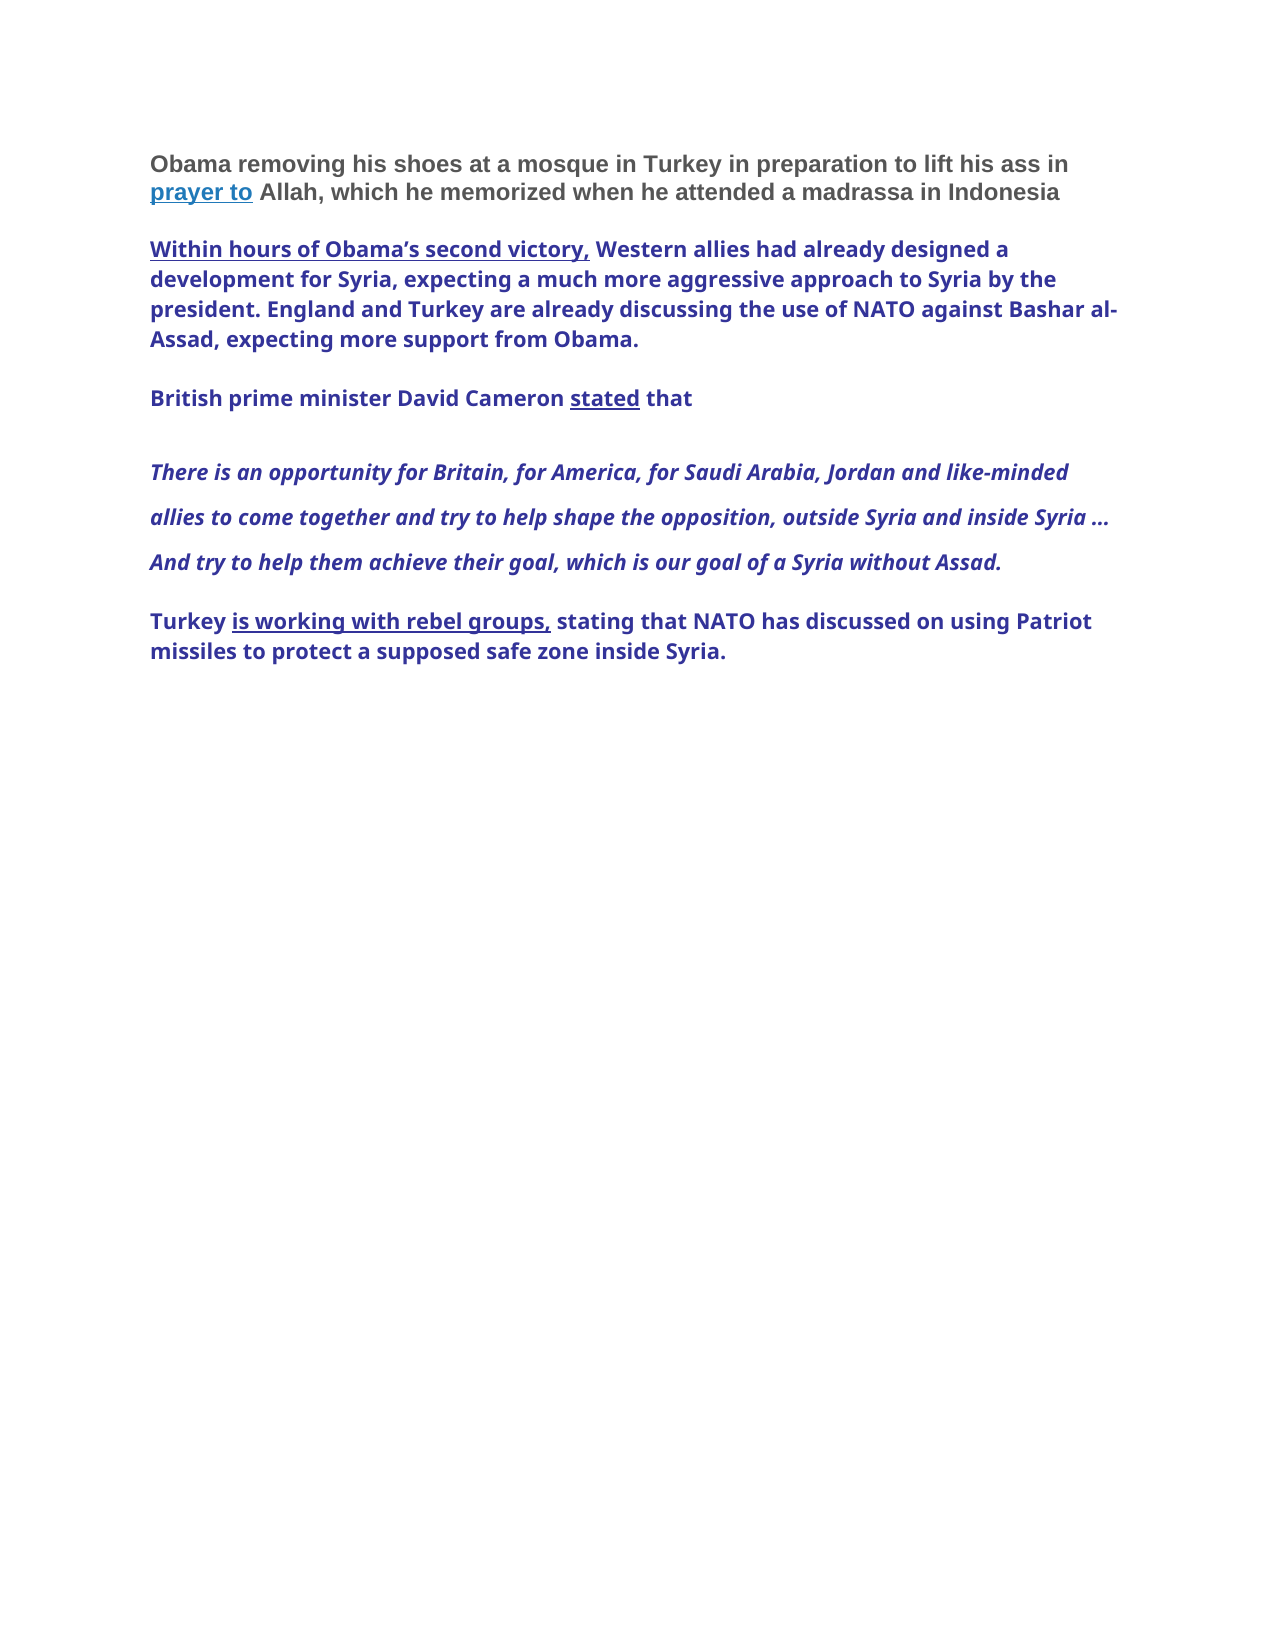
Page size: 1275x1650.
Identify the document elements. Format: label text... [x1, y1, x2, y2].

text British prime minister David Cameron stated that [150, 383, 1125, 412]
text There is an opportunity for Britain, for America, for Saudi Arabia, Jordan and like-minded allies to come together and try to help shape the opposition, outside Syria and inside Syria … And try to help them achieve their goal, which is our goal of a Syria without Assad. [150, 442, 1125, 577]
text Turkey is working with rebel groups, stating that NATO has discussed on using Patriot missiles to protect a supposed safe zone inside Syria. [150, 606, 1125, 665]
text Within hours of Obama’s second victory, Western allies had already designed a development for Syria, expecting a much more aggressive approach to Syria by the president. England and Turkey are already discussing the use of NATO against Bashar al-Assad, expecting more support from Obama. [150, 234, 1125, 353]
text Obama removing his shoes at a mosque in Turkey in preparation to lift his ass in prayer to Allah, which he memorized when he attended a madrassa in Indonesia [150, 150, 1125, 205]
